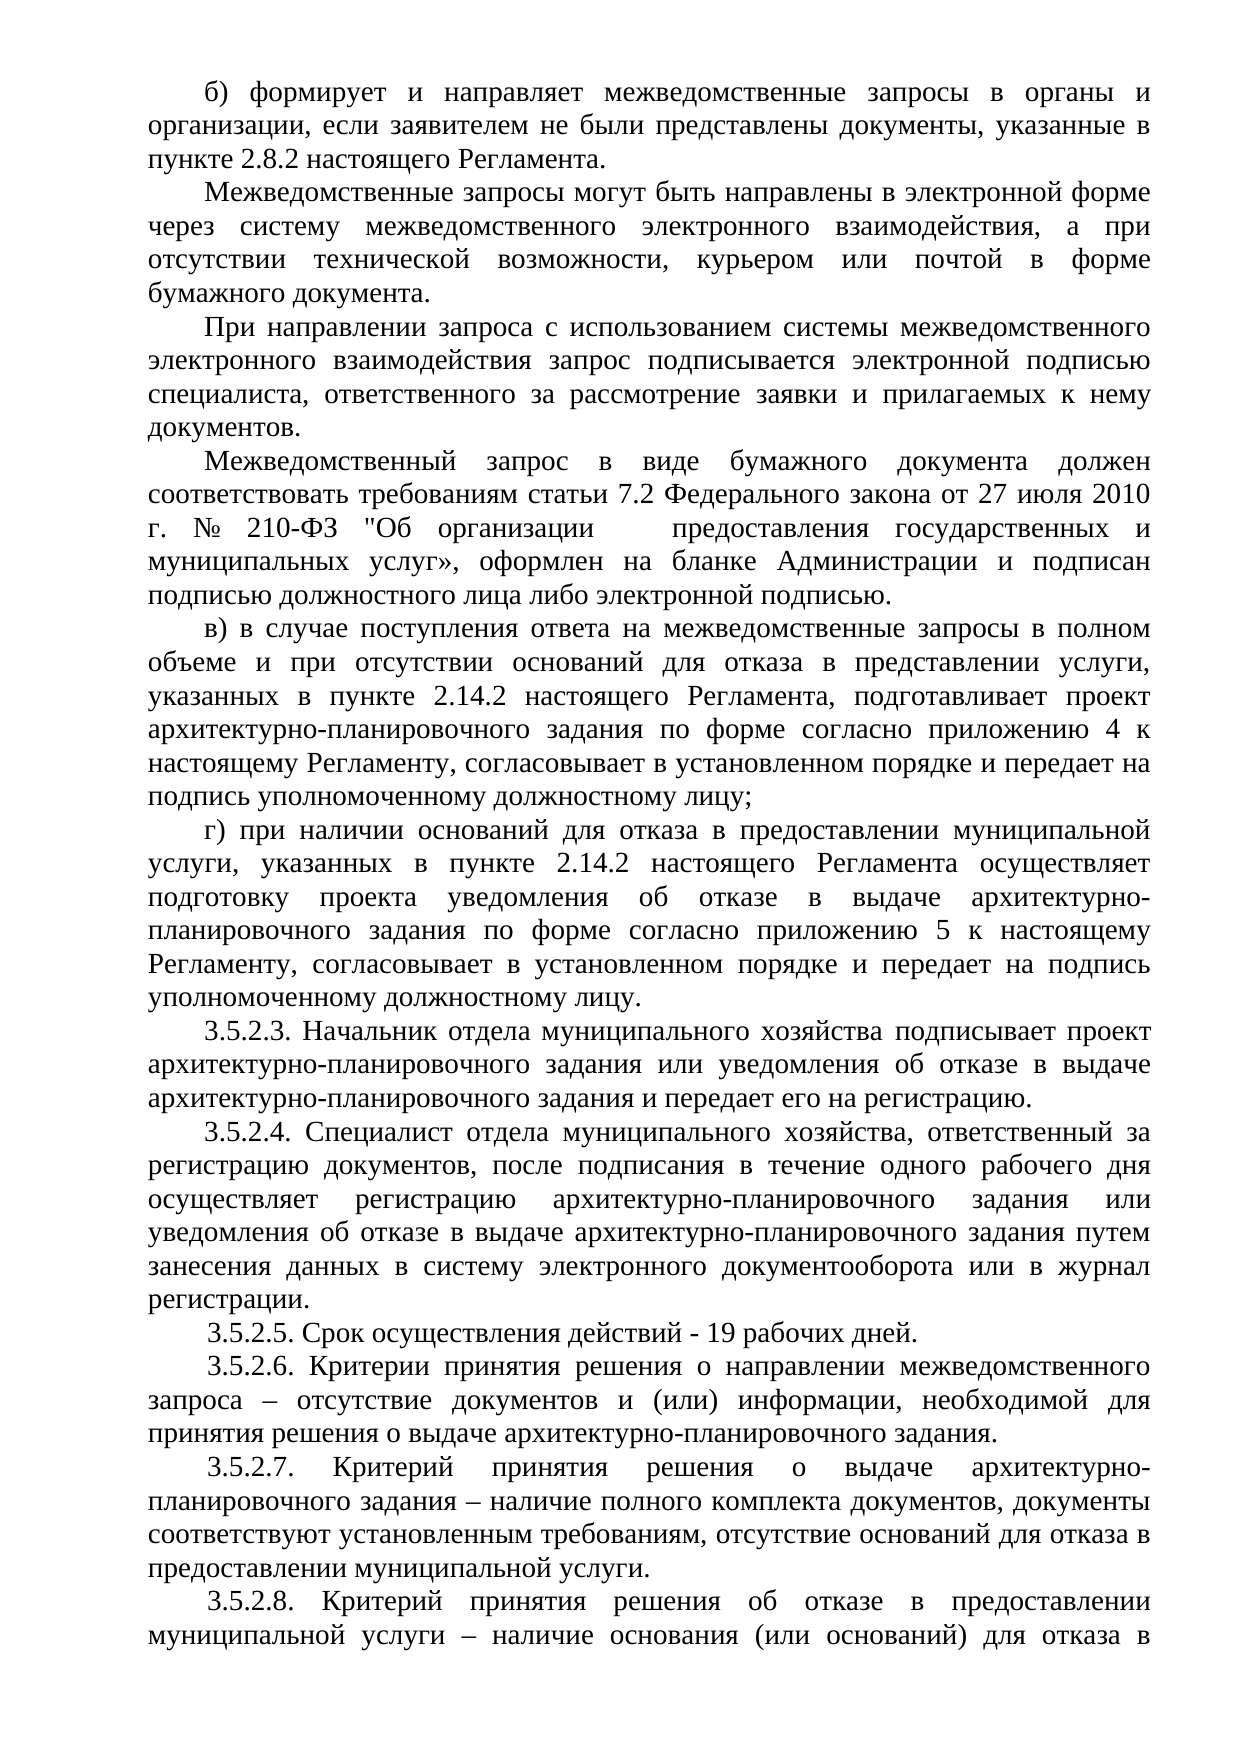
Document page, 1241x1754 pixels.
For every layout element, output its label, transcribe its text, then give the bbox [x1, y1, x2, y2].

text При направлении запроса с использованием системы межведомственного электронного взаимодействия запрос подписывается электронной подписью специалиста, ответственного за рассмотрение заявки и прилагаемых к нему документов. [148, 309, 1152, 443]
text г) при наличии оснований для отказа в предоставлении муниципальной услуги, указанных в пункте 2.14.2 настоящего Регламента осуществляет подготовку проекта уведомления об отказе в выдаче архитектурно-планировочного задания по форме согласно приложению 5 к настоящему Регламенту, согласовывает в установленном порядке и передает на подпись уполномоченному должностному лицу. [148, 812, 1152, 1013]
text 3.5.2.5. Срок осуществления действий - 19 рабочих дней. [148, 1315, 1152, 1348]
text б) формирует и направляет межведомственные запросы в органы и организации, если заявителем не были представлены документы, указанные в пункте 2.8.2 настоящего Регламента. [148, 74, 1152, 174]
text 3.5.2.6. Критерии принятия решения о направлении межведомственного запроса – отсутствие документов и (или) информации, необходимой для принятия решения о выдаче архитектурно-планировочного задания. [148, 1348, 1152, 1449]
text 3.5.2.3. Начальник отдела муниципального хозяйства подписывает проект архитектурно-планировочного задания или уведомления об отказе в выдаче архитектурно-планировочного задания и передает его на регистрацию. [148, 1013, 1152, 1114]
text в) в случае поступления ответа на межведомственные запросы в полном объеме и при отсутствии оснований для отказа в представлении услуги, указанных в пункте 2.14.2 настоящего Регламента, подготавливает проект архитектурно-планировочного задания по форме согласно приложению 4 к настоящему Регламенту, согласовывает в установленном порядке и передает на подпись уполномоченному должностному лицу; [148, 611, 1152, 812]
text Межведомственный запрос в виде бумажного документа должен соответствовать требованиям статьи 7.2 Федерального закона от 27 июля 2010 г. № 210-ФЗ "Об организации предоставления государственных и муниципальных услуг», оформлен на бланке Администрации и подписан подписью должностного лица либо электронной подписью. [148, 443, 1152, 611]
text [148, 1583, 1152, 1650]
text Межведомственные запросы могут быть направлены в электронной форме через систему межведомственного электронного взаимодействия, а при отсутствии технической возможности, курьером или почтой в форме бумажного документа. [148, 174, 1152, 309]
text 3.5.2.4. Специалист отдела муниципального хозяйства, ответственный за регистрацию документов, после подписания в течение одного рабочего дня осуществляет регистрацию архитектурно-планировочного задания или уведомления об отказе в выдаче архитектурно-планировочного задания путем занесения данных в систему электронного документооборота или в журнал регистрации. [148, 1114, 1152, 1315]
text 3.5.2.7. Критерий принятия решения о выдаче архитектурно-планировочного задания – наличие полного комплекта документов, документы соответствуют установленным требованиям, отсутствие оснований для отказа в предоставлении муниципальной услуги. [148, 1449, 1152, 1583]
